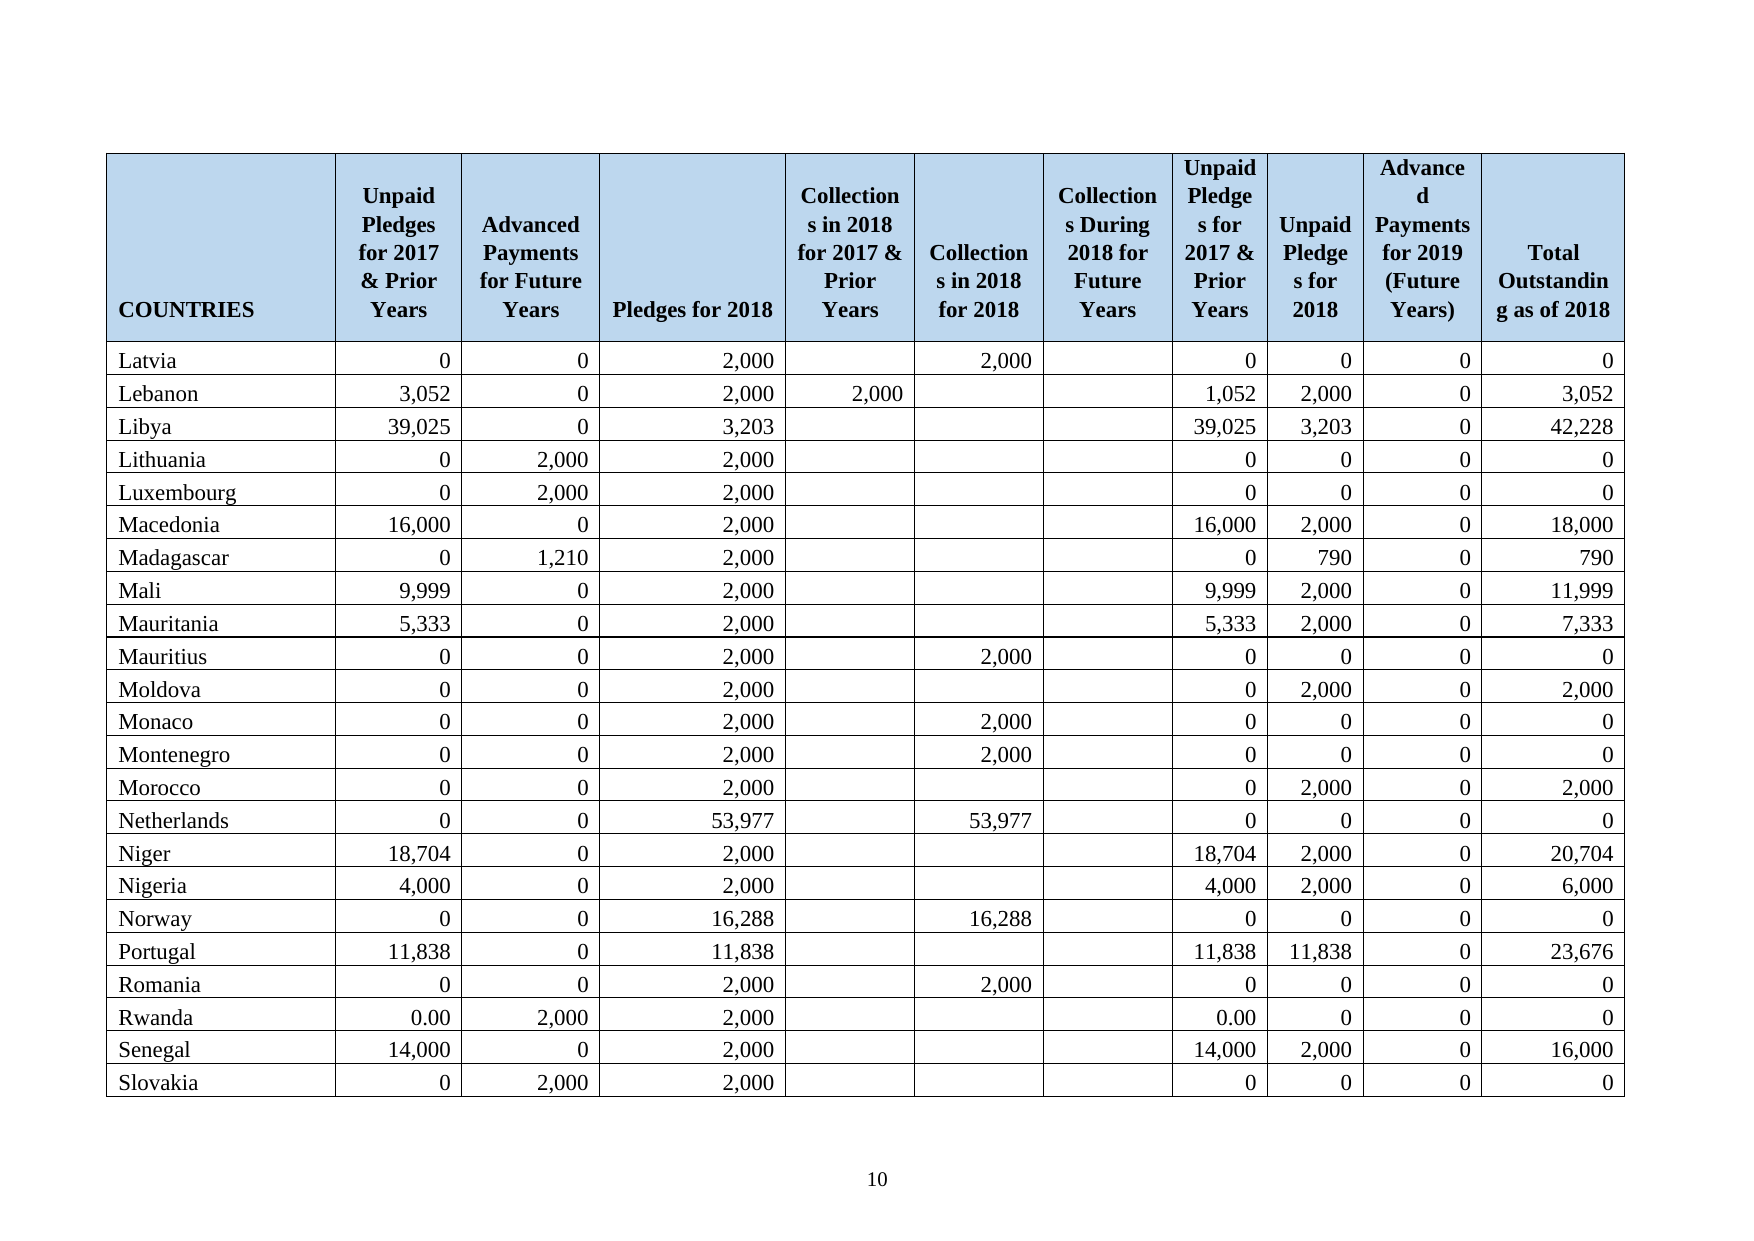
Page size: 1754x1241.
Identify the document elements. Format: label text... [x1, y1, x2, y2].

table_cell 0 [1173, 670, 1267, 702]
table_cell 0 [1268, 638, 1363, 669]
table_cell 20,704 [1482, 834, 1624, 866]
table_cell 0 [336, 441, 461, 472]
table_cell [1044, 605, 1172, 636]
table_cell 2,000 [915, 966, 1043, 997]
table_cell [915, 933, 1043, 964]
table_cell 2,000 [915, 638, 1043, 669]
table_cell [1044, 638, 1172, 669]
table_cell 2,000 [600, 1031, 785, 1063]
table_cell 0 [462, 408, 599, 439]
table_cell 0 [462, 867, 599, 899]
table_header Pledges for 2018 [600, 154, 785, 341]
table_cell 0 [1268, 900, 1363, 932]
table_header Total Outstanding as of 2018 [1482, 154, 1624, 341]
table_cell [1044, 966, 1172, 997]
table_cell 0 [1173, 703, 1267, 735]
table_cell [786, 933, 914, 964]
table_cell 2,000 [600, 1064, 785, 1096]
table_cell 0.00 [336, 998, 461, 1030]
table_cell 0 [336, 473, 461, 505]
table_cell 0 [1482, 342, 1624, 374]
table_cell Mauritania [107, 605, 335, 636]
table_cell 2,000 [915, 736, 1043, 768]
table_cell [915, 1064, 1043, 1096]
table_cell [786, 834, 914, 866]
table_cell Norway [107, 900, 335, 932]
table_cell 2,000 [600, 638, 785, 669]
table_cell 790 [1482, 539, 1624, 571]
table_cell [1044, 834, 1172, 866]
table_cell 0 [1173, 638, 1267, 669]
table_header Collections During 2018 for Future Years [1044, 154, 1172, 341]
table_cell Madagascar [107, 539, 335, 571]
table_cell 14,000 [1173, 1031, 1267, 1063]
table_cell 18,000 [1482, 506, 1624, 538]
table_cell [1044, 801, 1172, 833]
table_cell 2,000 [1268, 572, 1363, 603]
table_cell [915, 375, 1043, 407]
table_cell 3,203 [1268, 408, 1363, 439]
table_cell 0 [462, 670, 599, 702]
table_cell [1044, 572, 1172, 603]
table_cell [915, 998, 1043, 1030]
table_cell 2,000 [1268, 1031, 1363, 1063]
table_cell 0 [1173, 1064, 1267, 1096]
table_cell 18,704 [1173, 834, 1267, 866]
table_cell 2,000 [600, 703, 785, 735]
table_cell 2,000 [1482, 670, 1624, 702]
table_cell 2,000 [600, 670, 785, 702]
table_cell [1044, 473, 1172, 505]
table_cell 0 [1268, 736, 1363, 768]
table_cell [786, 867, 914, 899]
table_header Advanced Payments for 2019 (Future Years) [1364, 154, 1481, 341]
table_cell [1044, 670, 1172, 702]
table_cell Portugal [107, 933, 335, 964]
table_cell 0 [1364, 638, 1481, 669]
table_cell 0 [462, 375, 599, 407]
table_cell 7,333 [1482, 605, 1624, 636]
table_cell 0 [1268, 998, 1363, 1030]
table_cell 0 [1364, 408, 1481, 439]
table_cell 16,288 [600, 900, 785, 932]
table_cell 0 [462, 638, 599, 669]
table_cell 0 [336, 1064, 461, 1096]
table_cell 0 [1482, 638, 1624, 669]
table_cell Montenegro [107, 736, 335, 768]
table_cell Niger [107, 834, 335, 866]
table_cell 0 [1173, 342, 1267, 374]
table_cell 0.00 [1173, 998, 1267, 1030]
table_cell 0 [1482, 441, 1624, 472]
table_cell 2,000 [915, 342, 1043, 374]
table_cell 0 [462, 703, 599, 735]
table_cell 0 [336, 736, 461, 768]
table_cell 2,000 [462, 998, 599, 1030]
table_cell 16,000 [1173, 506, 1267, 538]
table_cell Mauritius [107, 638, 335, 669]
table_cell 39,025 [336, 408, 461, 439]
table_cell 0 [462, 572, 599, 603]
table_cell 14,000 [336, 1031, 461, 1063]
table_cell 2,000 [462, 473, 599, 505]
table_cell 2,000 [1268, 506, 1363, 538]
table_cell 3,052 [336, 375, 461, 407]
table_cell [1044, 506, 1172, 538]
table_cell 0 [1364, 375, 1481, 407]
table_cell 2,000 [600, 375, 785, 407]
table_cell [915, 670, 1043, 702]
table_cell 2,000 [462, 1064, 599, 1096]
table_cell 2,000 [462, 441, 599, 472]
table_cell 0 [1173, 966, 1267, 997]
table_cell [1044, 867, 1172, 899]
table_cell 0 [336, 801, 461, 833]
table_cell [915, 572, 1043, 603]
table_cell [915, 867, 1043, 899]
table_cell 2,000 [1268, 375, 1363, 407]
table_cell [786, 572, 914, 603]
table_cell 0 [1364, 867, 1481, 899]
table_cell 0 [1364, 769, 1481, 800]
table_cell Lebanon [107, 375, 335, 407]
table_cell [1044, 769, 1172, 800]
table_cell 0 [1268, 441, 1363, 472]
table_cell 0 [1268, 342, 1363, 374]
table_cell [786, 703, 914, 735]
table_cell 2,000 [1268, 834, 1363, 866]
table_cell Romania [107, 966, 335, 997]
table_cell 0 [1364, 736, 1481, 768]
table_cell 0 [336, 966, 461, 997]
table_cell 4,000 [336, 867, 461, 899]
table_cell [1044, 736, 1172, 768]
table_cell Rwanda [107, 998, 335, 1030]
table_cell [786, 342, 914, 374]
table_cell Macedonia [107, 506, 335, 538]
table_cell 0 [1482, 736, 1624, 768]
table_cell 16,288 [915, 900, 1043, 932]
table_cell 2,000 [1268, 670, 1363, 702]
table_cell 0 [462, 966, 599, 997]
table_cell [915, 605, 1043, 636]
table_cell Monaco [107, 703, 335, 735]
table_cell 0 [1173, 539, 1267, 571]
table_cell 0 [1364, 1031, 1481, 1063]
table_cell 0 [1364, 998, 1481, 1030]
table_cell 5,333 [336, 605, 461, 636]
table_cell 3,052 [1482, 375, 1624, 407]
table_cell [1044, 900, 1172, 932]
table_cell 0 [1364, 801, 1481, 833]
table_cell [1044, 441, 1172, 472]
table_cell 0 [462, 933, 599, 964]
table_cell 0 [1268, 1064, 1363, 1096]
table_cell 11,838 [1268, 933, 1363, 964]
table_cell 0 [462, 900, 599, 932]
table_cell [1044, 1064, 1172, 1096]
table_cell Latvia [107, 342, 335, 374]
table_cell 0 [336, 703, 461, 735]
table_cell 2,000 [786, 375, 914, 407]
table_cell 11,838 [1173, 933, 1267, 964]
table_cell 39,025 [1173, 408, 1267, 439]
table_cell [786, 473, 914, 505]
table_cell 18,704 [336, 834, 461, 866]
table_cell 0 [1173, 900, 1267, 932]
table_cell [786, 736, 914, 768]
table_cell 0 [1364, 441, 1481, 472]
table_cell 0 [1173, 736, 1267, 768]
table_cell 0 [462, 736, 599, 768]
table_cell [1044, 375, 1172, 407]
table_cell 42,228 [1482, 408, 1624, 439]
table_cell 2,000 [600, 506, 785, 538]
table_cell 2,000 [600, 966, 785, 997]
table_cell 2,000 [600, 998, 785, 1030]
table_header Unpaid Pledges for 2017 & Prior Years [1173, 154, 1267, 341]
table_cell 0 [1364, 933, 1481, 964]
table_cell 16,000 [336, 506, 461, 538]
table_cell 1,210 [462, 539, 599, 571]
table_cell 2,000 [600, 769, 785, 800]
table_cell 0 [1268, 473, 1363, 505]
table_cell [786, 605, 914, 636]
table_cell Lithuania [107, 441, 335, 472]
table_cell 16,000 [1482, 1031, 1624, 1063]
table_cell 0 [1173, 769, 1267, 800]
table_header COUNTRIES [107, 154, 335, 341]
table_cell Libya [107, 408, 335, 439]
table_cell 9,999 [1173, 572, 1267, 603]
table_cell 0 [336, 638, 461, 669]
table_cell 0 [1482, 703, 1624, 735]
table_cell [786, 801, 914, 833]
table_cell Netherlands [107, 801, 335, 833]
table_cell [915, 408, 1043, 439]
table_cell [786, 998, 914, 1030]
table_cell 0 [1268, 801, 1363, 833]
table_cell 11,838 [600, 933, 785, 964]
table_cell 11,999 [1482, 572, 1624, 603]
table_cell 0 [1364, 506, 1481, 538]
table_cell 790 [1268, 539, 1363, 571]
table_cell 2,000 [600, 605, 785, 636]
table_cell Slovakia [107, 1064, 335, 1096]
table_cell Mali [107, 572, 335, 603]
table_cell 0 [462, 769, 599, 800]
table_cell 2,000 [600, 473, 785, 505]
table_cell [786, 1031, 914, 1063]
table_cell 2,000 [1482, 769, 1624, 800]
table_cell 0 [336, 769, 461, 800]
table_cell [1044, 539, 1172, 571]
table_cell 0 [1364, 834, 1481, 866]
table_cell 5,333 [1173, 605, 1267, 636]
table_cell Moldova [107, 670, 335, 702]
table_cell 0 [336, 670, 461, 702]
table_cell 2,000 [600, 342, 785, 374]
table_cell 2,000 [600, 867, 785, 899]
table_cell [915, 473, 1043, 505]
table_cell 0 [1364, 703, 1481, 735]
table_cell 2,000 [915, 703, 1043, 735]
table_cell [1044, 1031, 1172, 1063]
table_header Collections in 2018 for 2018 [915, 154, 1043, 341]
table_cell [786, 900, 914, 932]
table_cell 0 [1268, 966, 1363, 997]
table_header Unpaid Pledges for 2017 & Prior Years [336, 154, 461, 341]
table_cell 0 [462, 1031, 599, 1063]
table_cell 0 [1268, 703, 1363, 735]
table_cell 2,000 [1268, 867, 1363, 899]
table_cell 0 [1364, 605, 1481, 636]
table_cell [786, 408, 914, 439]
table_cell 0 [462, 342, 599, 374]
table_cell 0 [336, 539, 461, 571]
table_cell Nigeria [107, 867, 335, 899]
table_cell [1044, 408, 1172, 439]
table_header Collections in 2018 for 2017 & Prior Years [786, 154, 914, 341]
table_cell 2,000 [600, 539, 785, 571]
table_cell 53,977 [600, 801, 785, 833]
table_cell 1,052 [1173, 375, 1267, 407]
table_cell 9,999 [336, 572, 461, 603]
table_cell 6,000 [1482, 867, 1624, 899]
table_cell [786, 1064, 914, 1096]
table_cell 0 [1364, 473, 1481, 505]
table_cell 0 [1364, 572, 1481, 603]
table_cell 2,000 [1268, 769, 1363, 800]
table_cell 0 [1482, 998, 1624, 1030]
table_cell [786, 769, 914, 800]
table_cell [915, 441, 1043, 472]
table_cell Senegal [107, 1031, 335, 1063]
table_cell 0 [336, 900, 461, 932]
table_cell 0 [1482, 473, 1624, 505]
table_cell 2,000 [600, 736, 785, 768]
table_cell 2,000 [1268, 605, 1363, 636]
table_cell 0 [1364, 900, 1481, 932]
table_cell [1044, 933, 1172, 964]
table_cell 11,838 [336, 933, 461, 964]
table_cell 0 [1482, 900, 1624, 932]
table_cell [1044, 703, 1172, 735]
table_cell [786, 670, 914, 702]
table_cell [786, 966, 914, 997]
table_cell [915, 769, 1043, 800]
table_cell 0 [1364, 966, 1481, 997]
table_cell [1044, 342, 1172, 374]
table_cell Luxembourg [107, 473, 335, 505]
table_cell 2,000 [600, 572, 785, 603]
table_header Advanced Payments for Future Years [462, 154, 599, 341]
table_cell 0 [462, 605, 599, 636]
table_cell 0 [462, 801, 599, 833]
table_cell [786, 506, 914, 538]
table_cell 0 [1173, 473, 1267, 505]
table_cell 0 [1364, 670, 1481, 702]
table_cell 53,977 [915, 801, 1043, 833]
table_cell 3,203 [600, 408, 785, 439]
table_cell 2,000 [600, 834, 785, 866]
table_cell [1044, 998, 1172, 1030]
table_cell Morocco [107, 769, 335, 800]
table_cell 0 [336, 342, 461, 374]
table_cell 0 [462, 506, 599, 538]
table_cell [915, 1031, 1043, 1063]
table_cell 2,000 [600, 441, 785, 472]
table_cell [786, 539, 914, 571]
table_cell 4,000 [1173, 867, 1267, 899]
table_cell 0 [462, 834, 599, 866]
table_cell 0 [1482, 1064, 1624, 1096]
table_cell 0 [1482, 966, 1624, 997]
table_cell 0 [1173, 801, 1267, 833]
table_cell 0 [1364, 1064, 1481, 1096]
table_cell [786, 441, 914, 472]
table_cell 0 [1364, 539, 1481, 571]
table_cell 0 [1364, 342, 1481, 374]
table_cell 23,676 [1482, 933, 1624, 964]
table_cell [786, 638, 914, 669]
table_cell [915, 834, 1043, 866]
table_cell [915, 539, 1043, 571]
table_cell 0 [1482, 801, 1624, 833]
table_cell 0 [1173, 441, 1267, 472]
table_cell [915, 506, 1043, 538]
table_header Unpaid Pledges for 2018 [1268, 154, 1363, 341]
